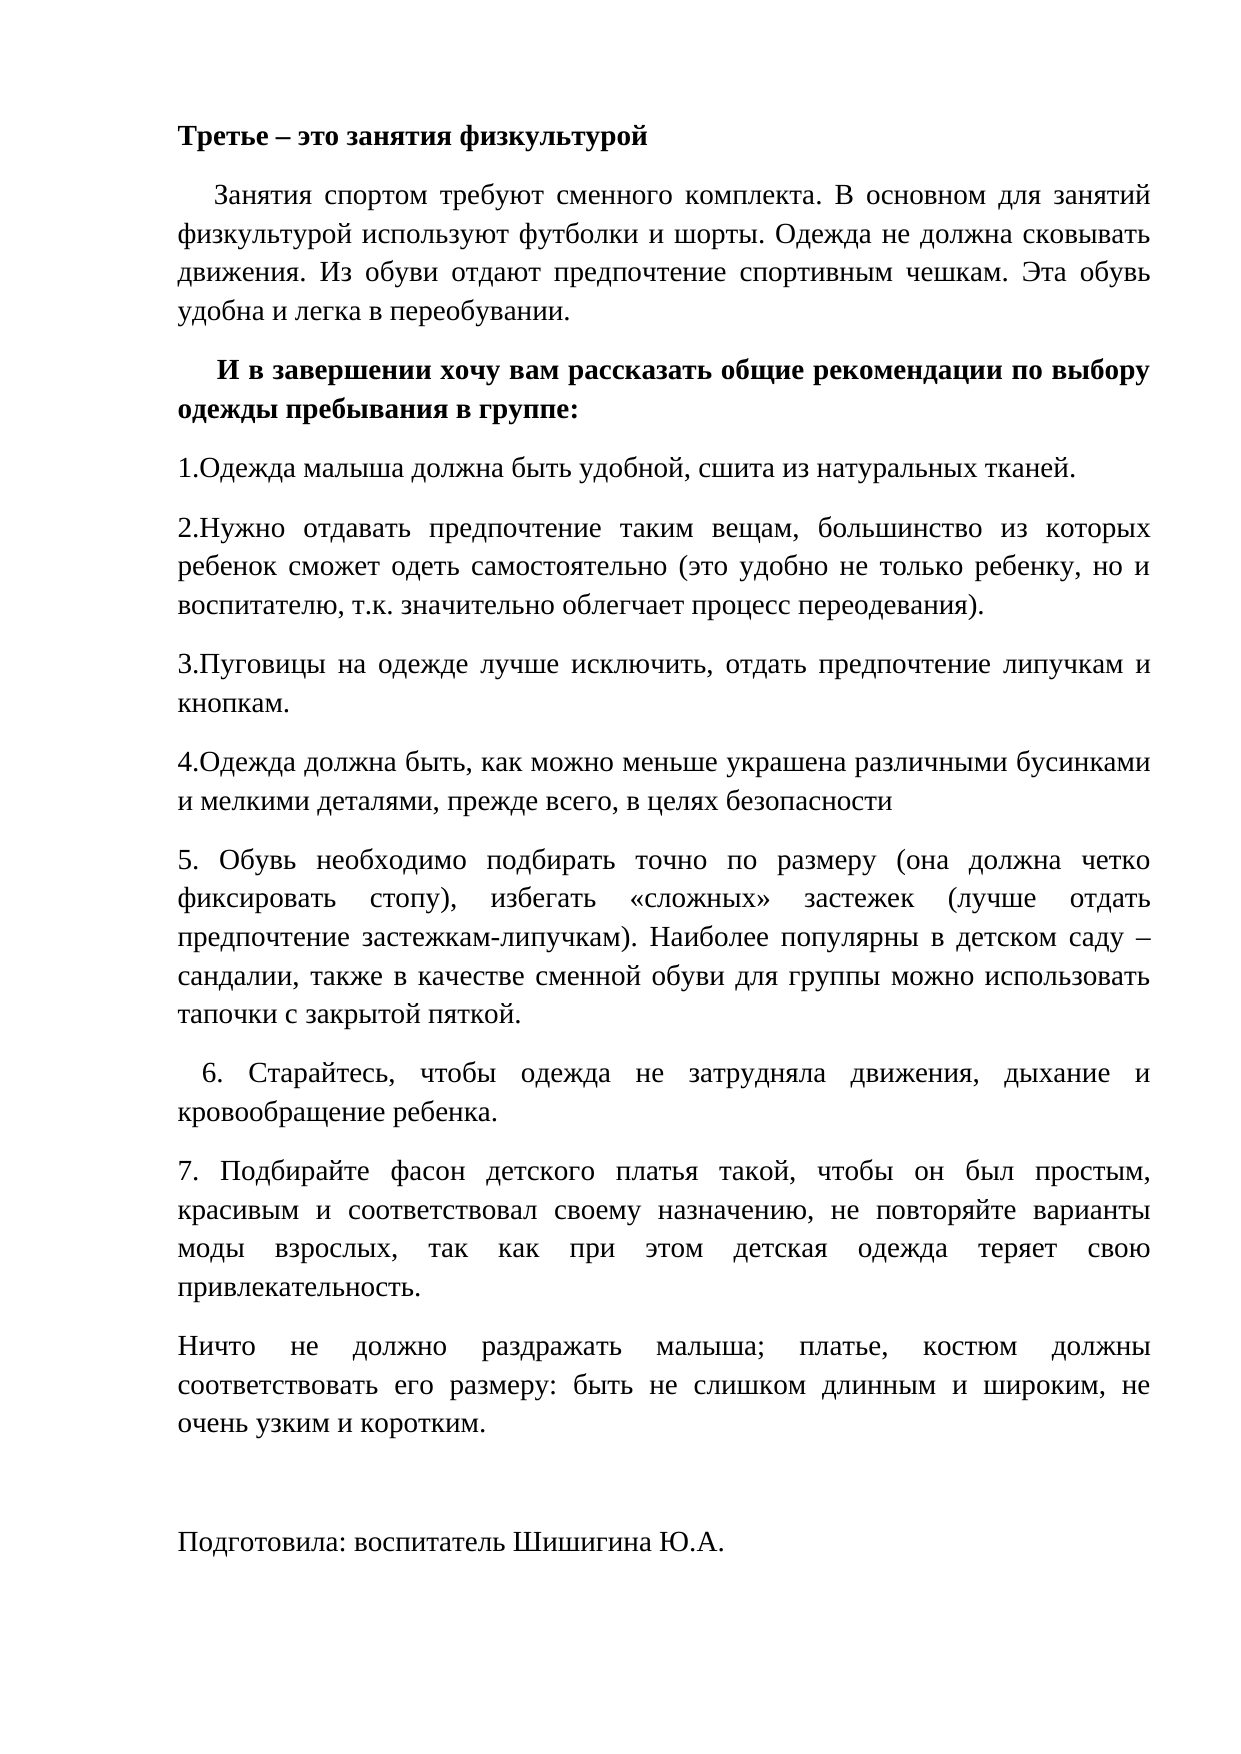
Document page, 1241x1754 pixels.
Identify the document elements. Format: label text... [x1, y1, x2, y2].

text 2.Нужно отдавать предпочтение таким вещам, большинство из которых ребенок сможет одеть самостоятельно (это удобно не только ребенку, но и воспитателю, т.к. значительно облегчает процесс переодевания). [177, 510, 1152, 620]
text 7. Подбирайте фасон детского платья такой, чтобы он был простым, красивым и соответствовал своему назначению, не повторяйте варианты моды взрослых, так как при этом детская одежда теряет свою привлекательность. [177, 1153, 1152, 1303]
text 5. Обувь необходимо подбирать точно по размеру (она должна четко фиксировать стопу), избегать «сложных» застежек (лучше отдать предпочтение застежкам-липучкам). Наиболее популярны в детском саду – сандалии, также в качестве сменной обуви для группы можно использовать тапочки с закрытой пяткой. [177, 842, 1152, 1030]
text 4.Одежда должна быть, как можно меньше украшена различными бусинками и мелкими деталями, прежде всего, в целях безопасности [177, 744, 1152, 816]
text 6. Старайтесь, чтобы одежда не затрудняла движения, дыхание и кровообращение ребенка. [177, 1056, 1152, 1128]
text Третье – это занятия физкультурой [177, 118, 1152, 152]
text 1.Одежда малыша должна быть удобной, сшита из натуральных тканей. [177, 450, 1152, 484]
text И в завершении хочу вам рассказать общие рекомендации по выбору одежды пребывания в группе: [177, 352, 1152, 424]
text Занятия спортом требуют сменного комплекта. В основном для занятий физкультурой используют футболки и шорты. Одежда не должна сковывать движения. Из обуви отдают предпочтение спортивным чешкам. Эта обувь удобна и легка в переобувании. [177, 177, 1152, 327]
text 3.Пуговицы на одежде лучше исключить, отдать предпочтение липучкам и кнопкам. [177, 646, 1152, 718]
text Ничто не должно раздражать малыша; платье, костюм должны соответствовать его размеру: быть не слишком длинным и широким, не очень узким и коротким. [177, 1328, 1152, 1439]
text Подготовила: воспитатель Шишигина Ю.А. [177, 1524, 1152, 1558]
